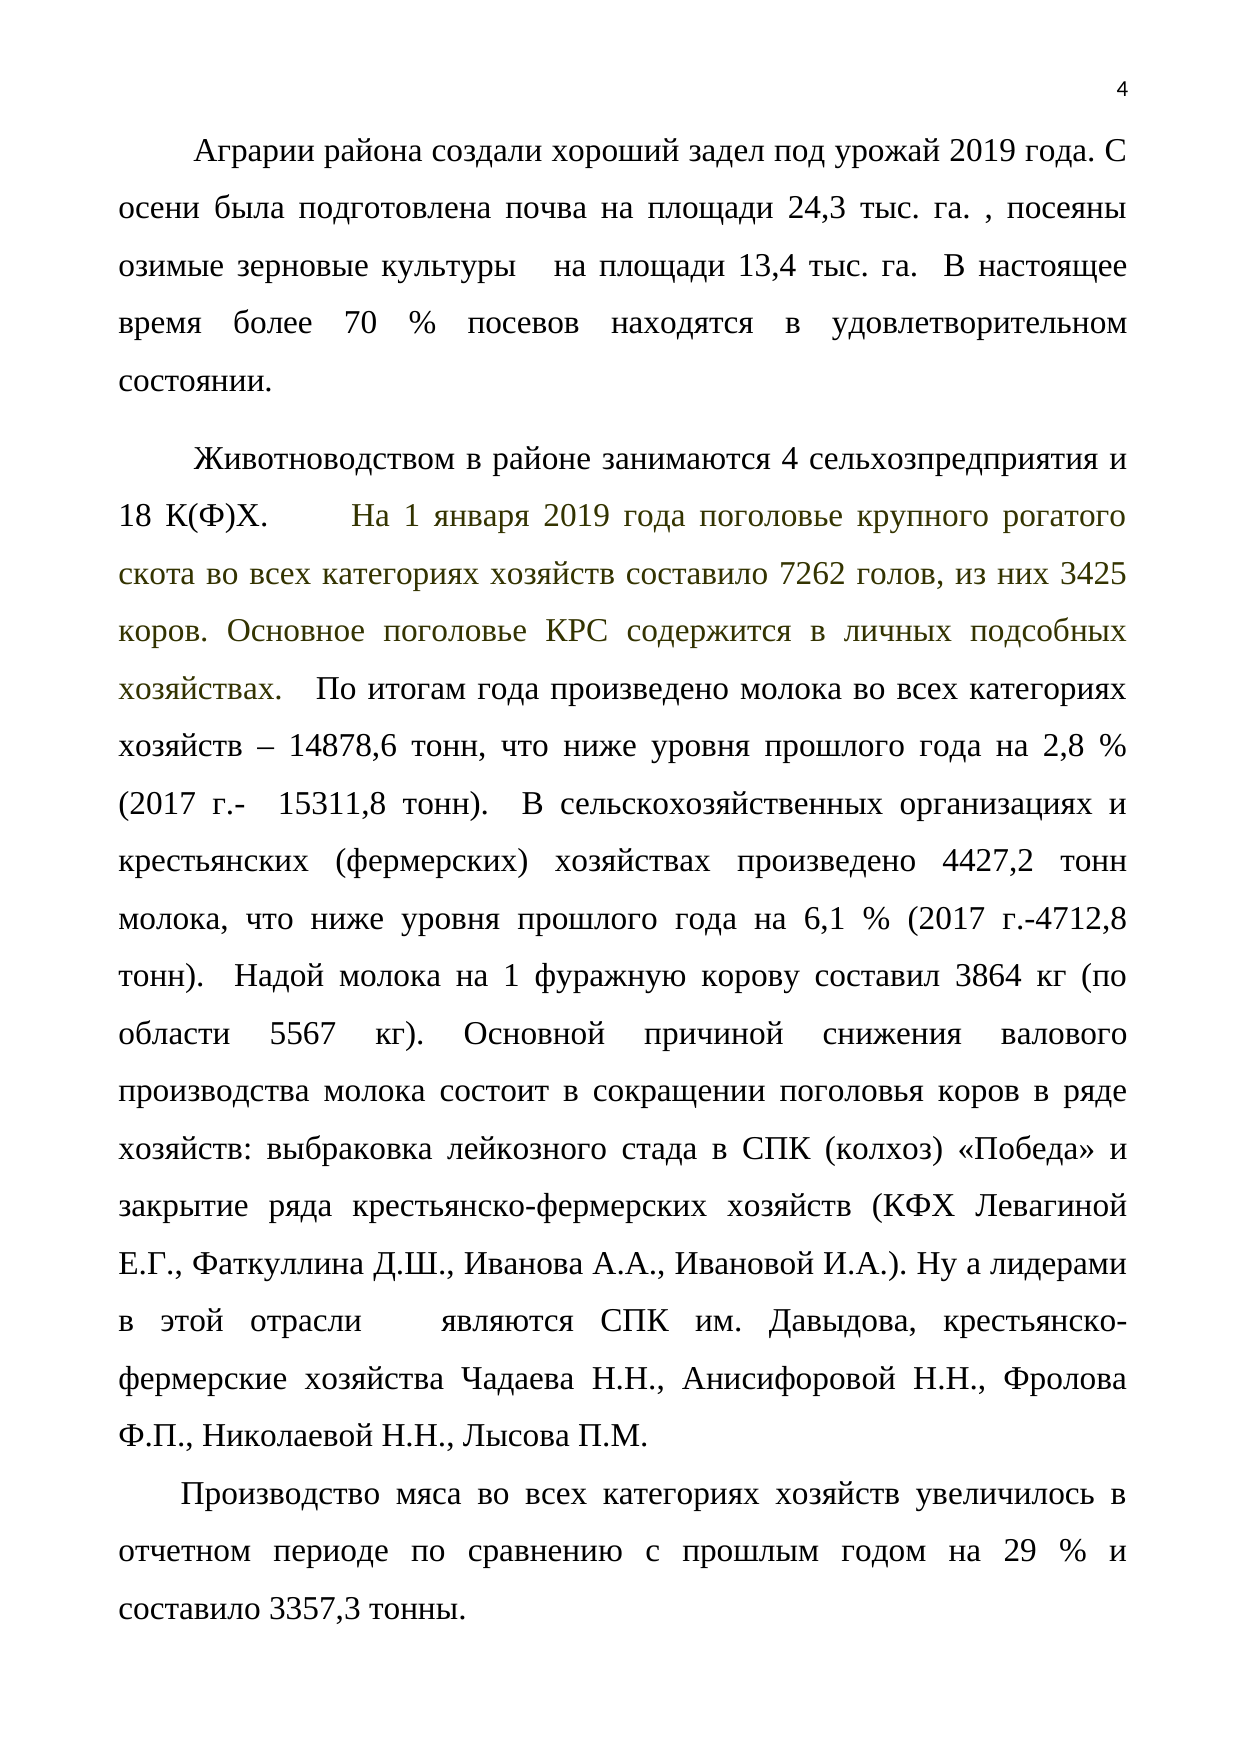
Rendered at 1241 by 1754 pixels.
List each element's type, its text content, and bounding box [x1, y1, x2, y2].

text Аграрии района создали хороший задел под урожай 2019 года. С осени была подготовлена почва на площади 24,3 тыс. га. , посеяны озимые зерновые культуры на площади 13,4 тыс. га. В настоящее время более 70 % посевов находятся в удовлетворительном состоянии. [118, 130, 1128, 398]
text Производство мяса во всех категориях хозяйств увеличилось в отчетном периоде по сравнению с прошлым годом на 29 % и составило 3357,3 тонны. [118, 1473, 1128, 1627]
text Животноводством в районе занимаются 4 сельхозпредприятия и 18 К(Ф)Х. На 1 января 2019 года поголовье крупного рогатого скота во всех категориях хозяйств составило 7262 голов, из них 3425 коров. Основное поголовье КРС содержится в личных подсобных хозяйствах. По итогам года произведено молока во всех категориях хозяйств – 14878,6 тонн, что ниже уровня прошлого года на 2,8 % (2017 г.- 15311,8 тонн). В сельскохозяйственных организациях и крестьянских (фермерских) хозяйствах произведено 4427,2 тонн молока, что ниже уровня прошлого года на 6,1 % (2017 г.-4712,8 тонн). Надой молока на 1 фуражную корову составил 3864 кг (по области 5567 кг). Основной причиной снижения валового производства молока состоит в сокращении поголовья коров в ряде хозяйств: выбраковка лейкозного стада в СПК (колхоз) «Победа» и закрытие ряда крестьянско-фермерских хозяйств (КФХ Левагиной Е.Г., Фаткуллина Д.Ш., Иванова А.А., Ивановой И.А.). Ну а лидерами в этой отрасли являются СПК им. Давыдова, крестьянско-фермерские хозяйства Чадаева Н.Н., Анисифоровой Н.Н., Фролова Ф.П., Николаевой Н.Н., Лысова П.М. [118, 438, 1128, 1454]
